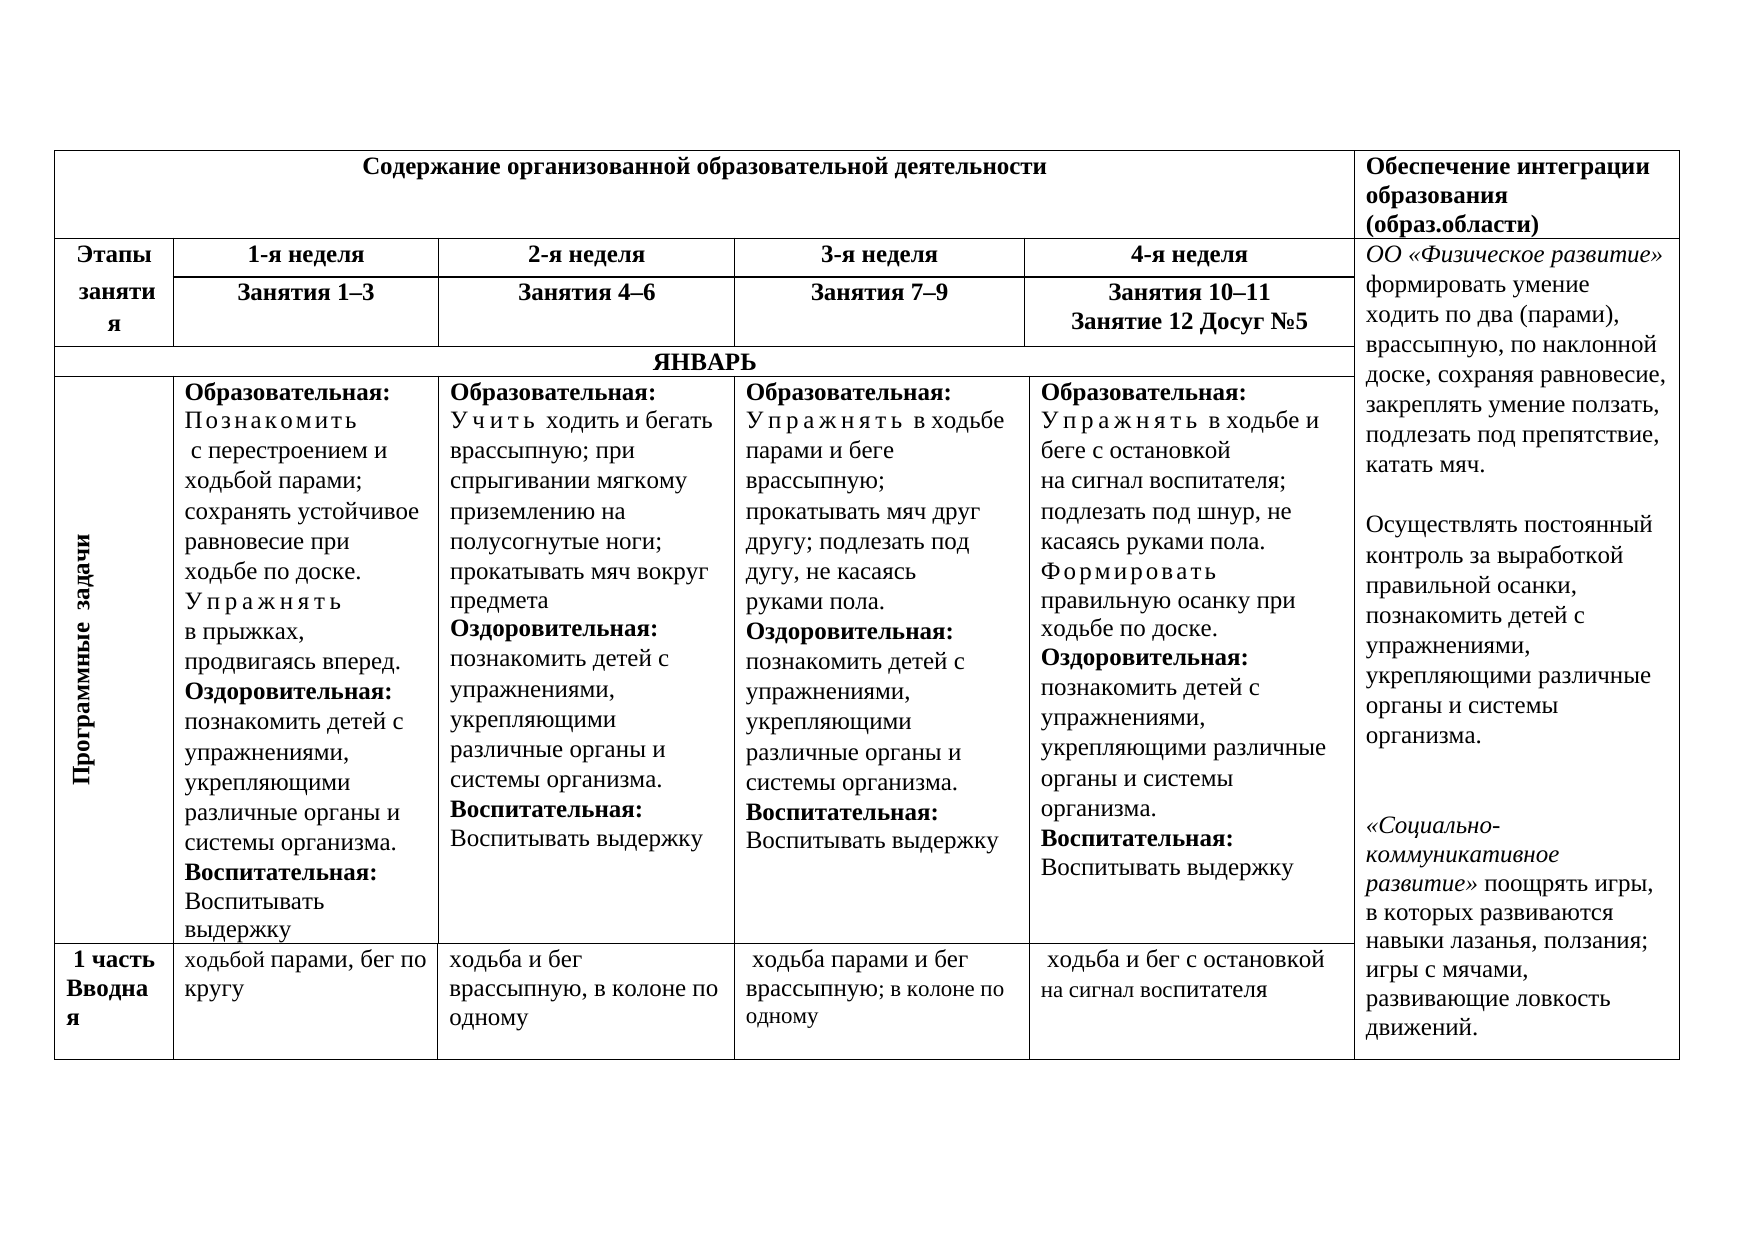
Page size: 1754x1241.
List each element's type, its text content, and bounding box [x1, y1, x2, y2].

table_cell Занятия 4–6 [439, 278, 734, 346]
table_cell ЯНВАРЬ [55, 347, 1354, 376]
table_cell Образовательная: Упражнять в ходьбе парами и беге врассыпную; прокатывать мяч друг другу; подлезать под дугу, не касаясь руками пола. Оздоровительная: познакомить детей с упражнениями, укрепляющими различные органы и системы организма. Воспитательная: Воспитывать выдержку [735, 377, 1029, 943]
table_cell Занятия 1–3 [174, 278, 438, 346]
table_cell 1 часть Вводная [55, 944, 173, 1059]
table_cell Занятия 10–11 Занятие 12 Досуг №5 [1025, 278, 1354, 346]
table_cell ОО «Физическое развитие» формировать умение ходить по два (парами), врассыпную, по наклонной доске, сохраняя равновесие, закреплять умение ползать, подлезать под препятствие, катать мяч. Осуществлять постоянный контроль за выработкой правильной осанки, познакомить детей с упражнениями, укрепляющими различные органы и системы организма. «Социально-коммуникативное развитие» поощрять игры, в которых развиваются навыки лазанья, ползания; игры с мячами, развивающие ловкость движений. Продолжать знакомить детей с элементарными правилами поведения в детском саду: играть с детьми, не мешая им и не причиняя боль. «Речевое развитие» развивать инициативную речь детей во взаимодействиях со взрослыми и сверстниками [1355, 239, 1679, 1059]
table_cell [735, 944, 1029, 1059]
table_cell Образовательная: Познакомить с перестроением и ходьбой парами; сохранять устойчивое равновесие при ходьбе по доске. Упражнять в прыжках, продвигаясь вперед. Оздоровительная: познакомить детей с упражнениями, укрепляющими различные органы и системы организма. Воспитательная: Воспитывать выдержку [174, 377, 438, 943]
table_cell 1-я неделя [174, 239, 438, 276]
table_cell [438, 944, 734, 1059]
table_header Содержание организованной образовательной деятельности [55, 151, 1354, 238]
table_cell 2-я неделя [439, 239, 734, 276]
table_cell Этапы занятия [55, 239, 173, 346]
table_cell 4-я неделя [1025, 239, 1354, 276]
table_cell Образовательная: Упражнять в ходьбе и беге с остановкой на сигнал воспитателя; подлезать под шнур, не касаясь руками пола. Формировать правильную осанку при ходьбе по доске. Оздоровительная: познакомить детей с упражнениями, укрепляющими различные органы и системы организма. Воспитательная: Воспитывать выдержку [1030, 377, 1354, 943]
table_cell Программные задачи [55, 377, 173, 943]
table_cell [1030, 944, 1354, 1059]
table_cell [174, 944, 437, 1059]
table_cell 3-я неделя [735, 239, 1024, 276]
table_cell Образовательная: Учить ходить и бегать врассыпную; при спрыгивании мягкому приземлению на полусогнутые ноги; прокатывать мяч вокруг предмета Оздоровительная: познакомить детей с упражнениями, укрепляющими различные органы и системы организма. Воспитательная: Воспитывать выдержку [439, 377, 734, 943]
table_cell Занятия 7–9 [735, 278, 1024, 346]
table_header Обеспечение интеграции образования (образ.области) [1355, 151, 1679, 238]
